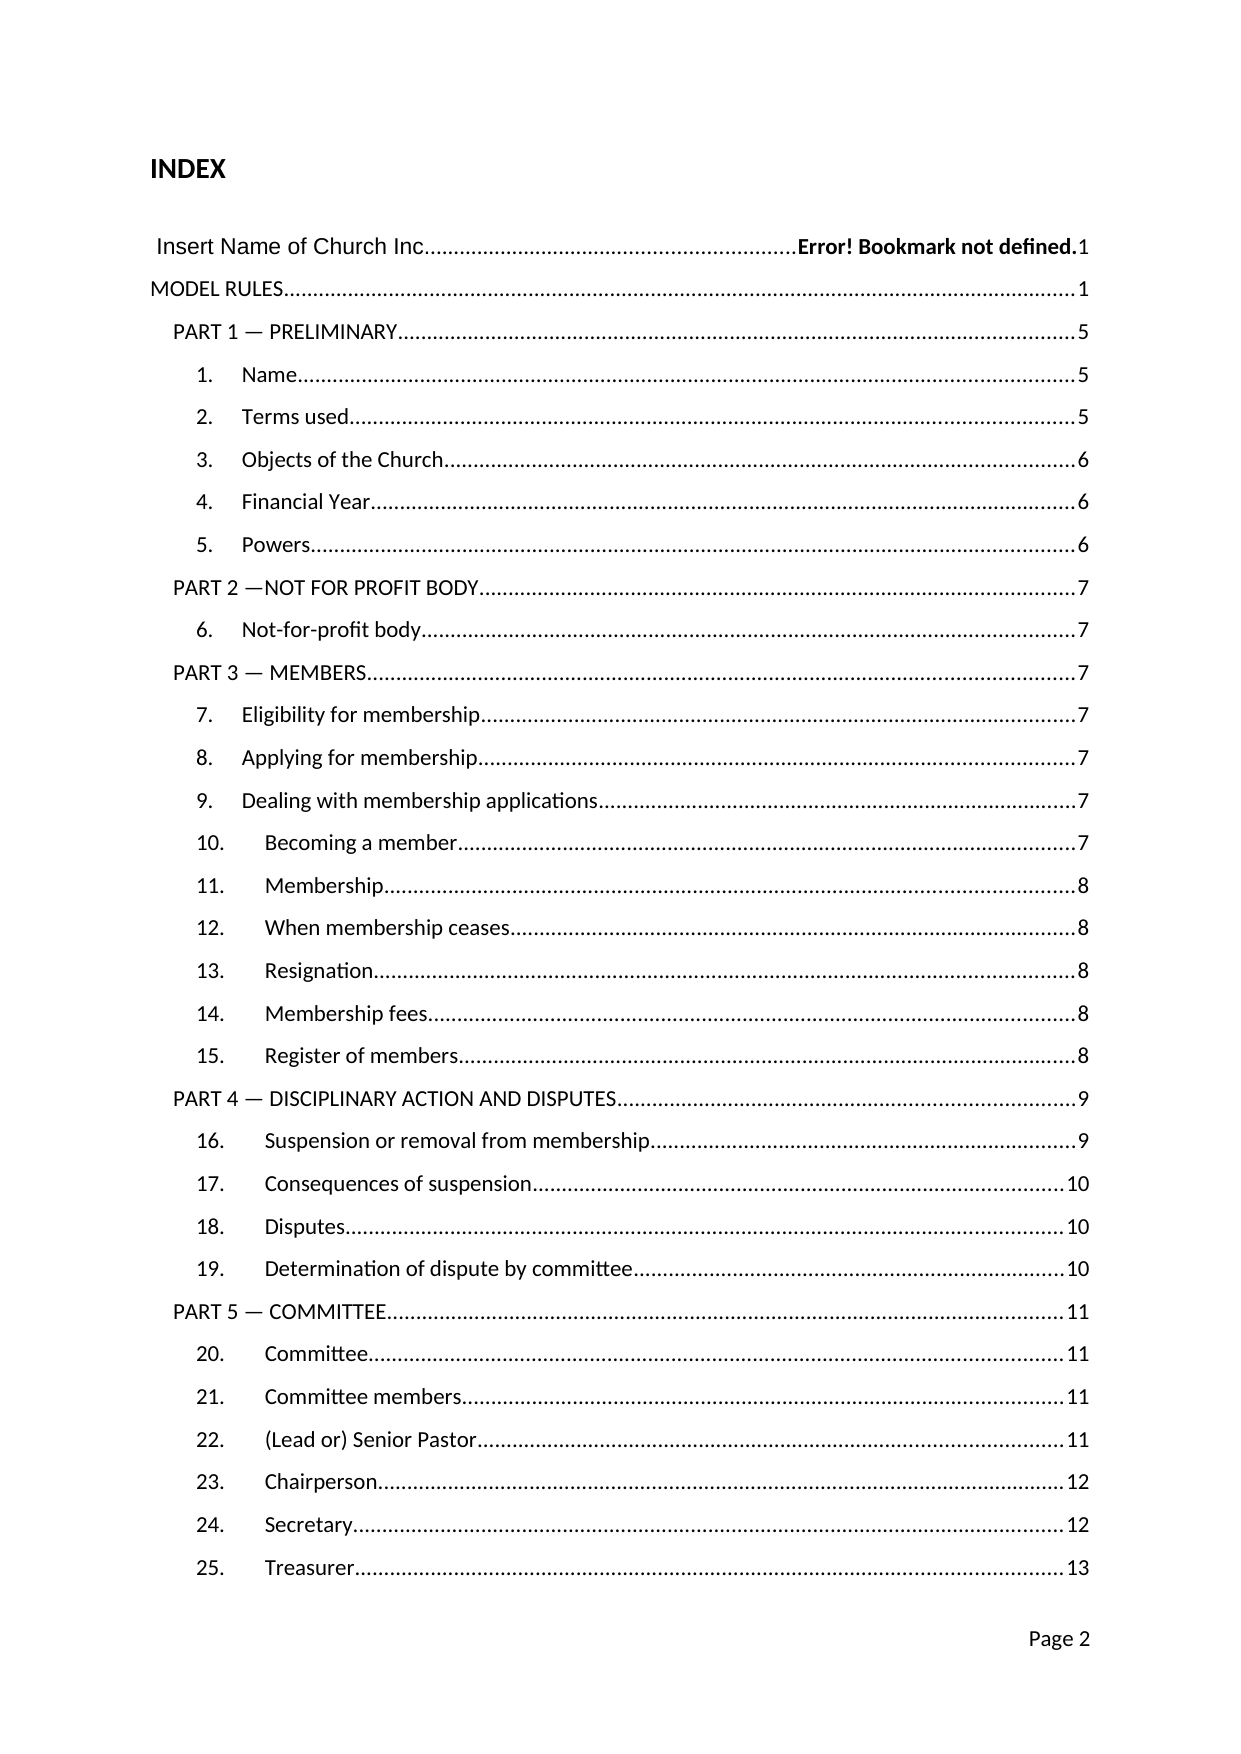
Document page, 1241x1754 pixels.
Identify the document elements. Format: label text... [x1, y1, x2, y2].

text INDEX [150, 150, 1090, 186]
text 5. Powers 6 [196, 530, 1090, 558]
text 9. Dealing with membership applications 7 [196, 786, 1090, 814]
text 2. Terms used 5 [196, 402, 1090, 430]
text 23. Chairperson 12 [196, 1467, 1090, 1495]
text MODEL RULES 1 [150, 274, 1090, 302]
text 20. Committee 11 [196, 1339, 1090, 1368]
text 4. Financial Year 6 [196, 487, 1090, 516]
text PART 1 — PRELIMINARY 5 [173, 317, 1090, 345]
text 25. Treasurer 13 [196, 1553, 1090, 1581]
text 18. Disputes 10 [196, 1212, 1090, 1240]
text 16. Suspension or removal from membership 9 [196, 1127, 1090, 1154]
text PART 4 — DISCIPLINARY ACTION AND DISPUTES 9 [173, 1084, 1090, 1112]
text 13. Resignation 8 [196, 956, 1090, 984]
text Insert Name of Church Inc. Error! Bookmark not defined.1 [150, 232, 1090, 260]
text 8. Applying for membership 7 [196, 743, 1090, 771]
text 10. Becoming a member 7 [196, 828, 1090, 856]
text 22. (Lead or) Senior Pastor 11 [196, 1425, 1090, 1453]
text 17. Consequences of suspension 10 [196, 1169, 1090, 1197]
text 15. Register of members 8 [196, 1041, 1090, 1069]
text PART 2 —NOT FOR PROFIT BODY 7 [173, 573, 1090, 601]
text 21. Committee members 11 [196, 1382, 1090, 1410]
text 3. Objects of the Church 6 [196, 445, 1090, 473]
text 12. When membership ceases 8 [196, 913, 1090, 942]
text 19. Determination of dispute by committee 10 [196, 1254, 1090, 1282]
text 1. Name 5 [196, 360, 1090, 388]
text PART 5 — COMMITTEE 11 [173, 1297, 1090, 1325]
text 24. Secretary 12 [196, 1510, 1090, 1538]
text 6. Not-for-profit body 7 [196, 615, 1090, 643]
text 14. Membership fees 8 [196, 999, 1090, 1027]
text PART 3 — MEMBERS 7 [173, 658, 1090, 686]
text 7. Eligibility for membership 7 [196, 701, 1090, 728]
text 11. Membership 8 [196, 871, 1090, 899]
